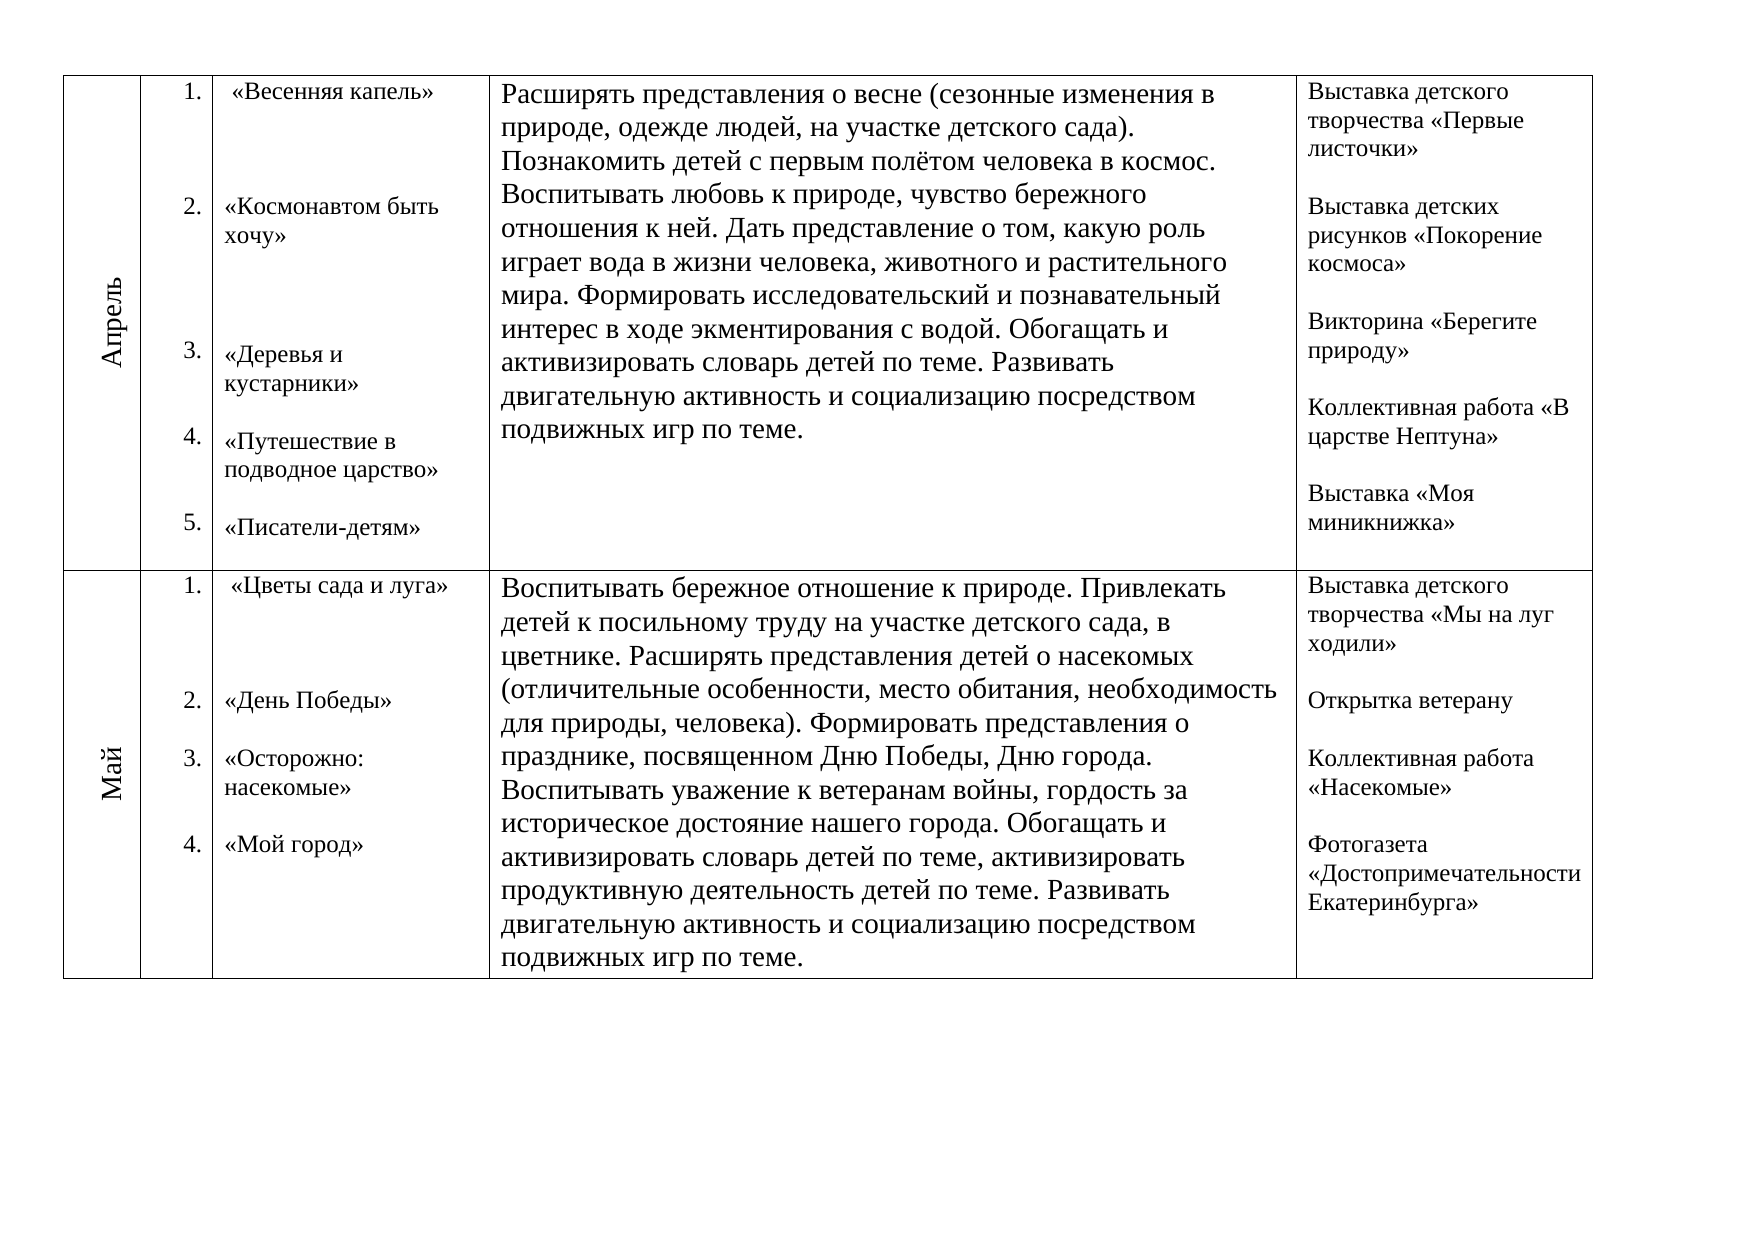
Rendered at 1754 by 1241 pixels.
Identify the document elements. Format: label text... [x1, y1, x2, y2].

table_cell Расширять представления о весне (сезонные изменения в природе, одежде людей, на участке детского сада). Познакомить детей с первым полётом человека в космос. Воспитывать любовь к природе, чувство бережного отношения к ней. Дать представление о том, какую роль играет вода в жизни человека, животного и растительного мира. Формировать исследовательский и познавательный интерес в ходе экментирования с водой. Обогащать и активизировать словарь детей по теме. Развивать двигательную активность и социализацию посредством подвижных игр по теме. [490, 76, 1296, 569]
table_cell Выставка детского творчества «Первые листочки» Выставка детских рисунков «Покорение космоса» Викторина «Берегите природу» Коллективная работа «В царстве Нептуна» Выставка «Моя миникнижка» [1297, 76, 1592, 569]
table_cell 1. 2. 3. 4. 5. [141, 76, 212, 569]
table_cell «Весенняя капель» «Космонавтом быть хочу» «Деревья и кустарники» «Путешествие в подводное царство» «Писатели-детям» [213, 76, 489, 569]
table_cell 1. 2. 3. 4. [141, 571, 212, 977]
table_cell Выставка детского творчества «Мы на луг ходили» Открытка ветерану Коллективная работа «Насекомые» Фотогазета «Достопримечательности Екатеринбурга» [1297, 571, 1592, 977]
table_cell Май [64, 571, 140, 977]
table_cell Воспитывать бережное отношение к природе. Привлекать детей к посильному труду на участке детского сада, в цветнике. Расширять представления детей о насекомых (отличительные особенности, место обитания, необходимость для природы, человека). Формировать представления о празднике, посвященном Дню Победы, Дню города. Воспитывать уважение к ветеранам войны, гордость за историческое достояние нашего города. Обогащать и активизировать словарь детей по теме, активизировать продуктивную деятельность детей по теме. Развивать двигательную активность и социализацию посредством подвижных игр по теме. [490, 571, 1296, 977]
table_cell Апрель [64, 76, 140, 569]
table_cell «Цветы сада и луга» «День Победы» «Осторожно: насекомые» «Мой город» [213, 571, 489, 977]
